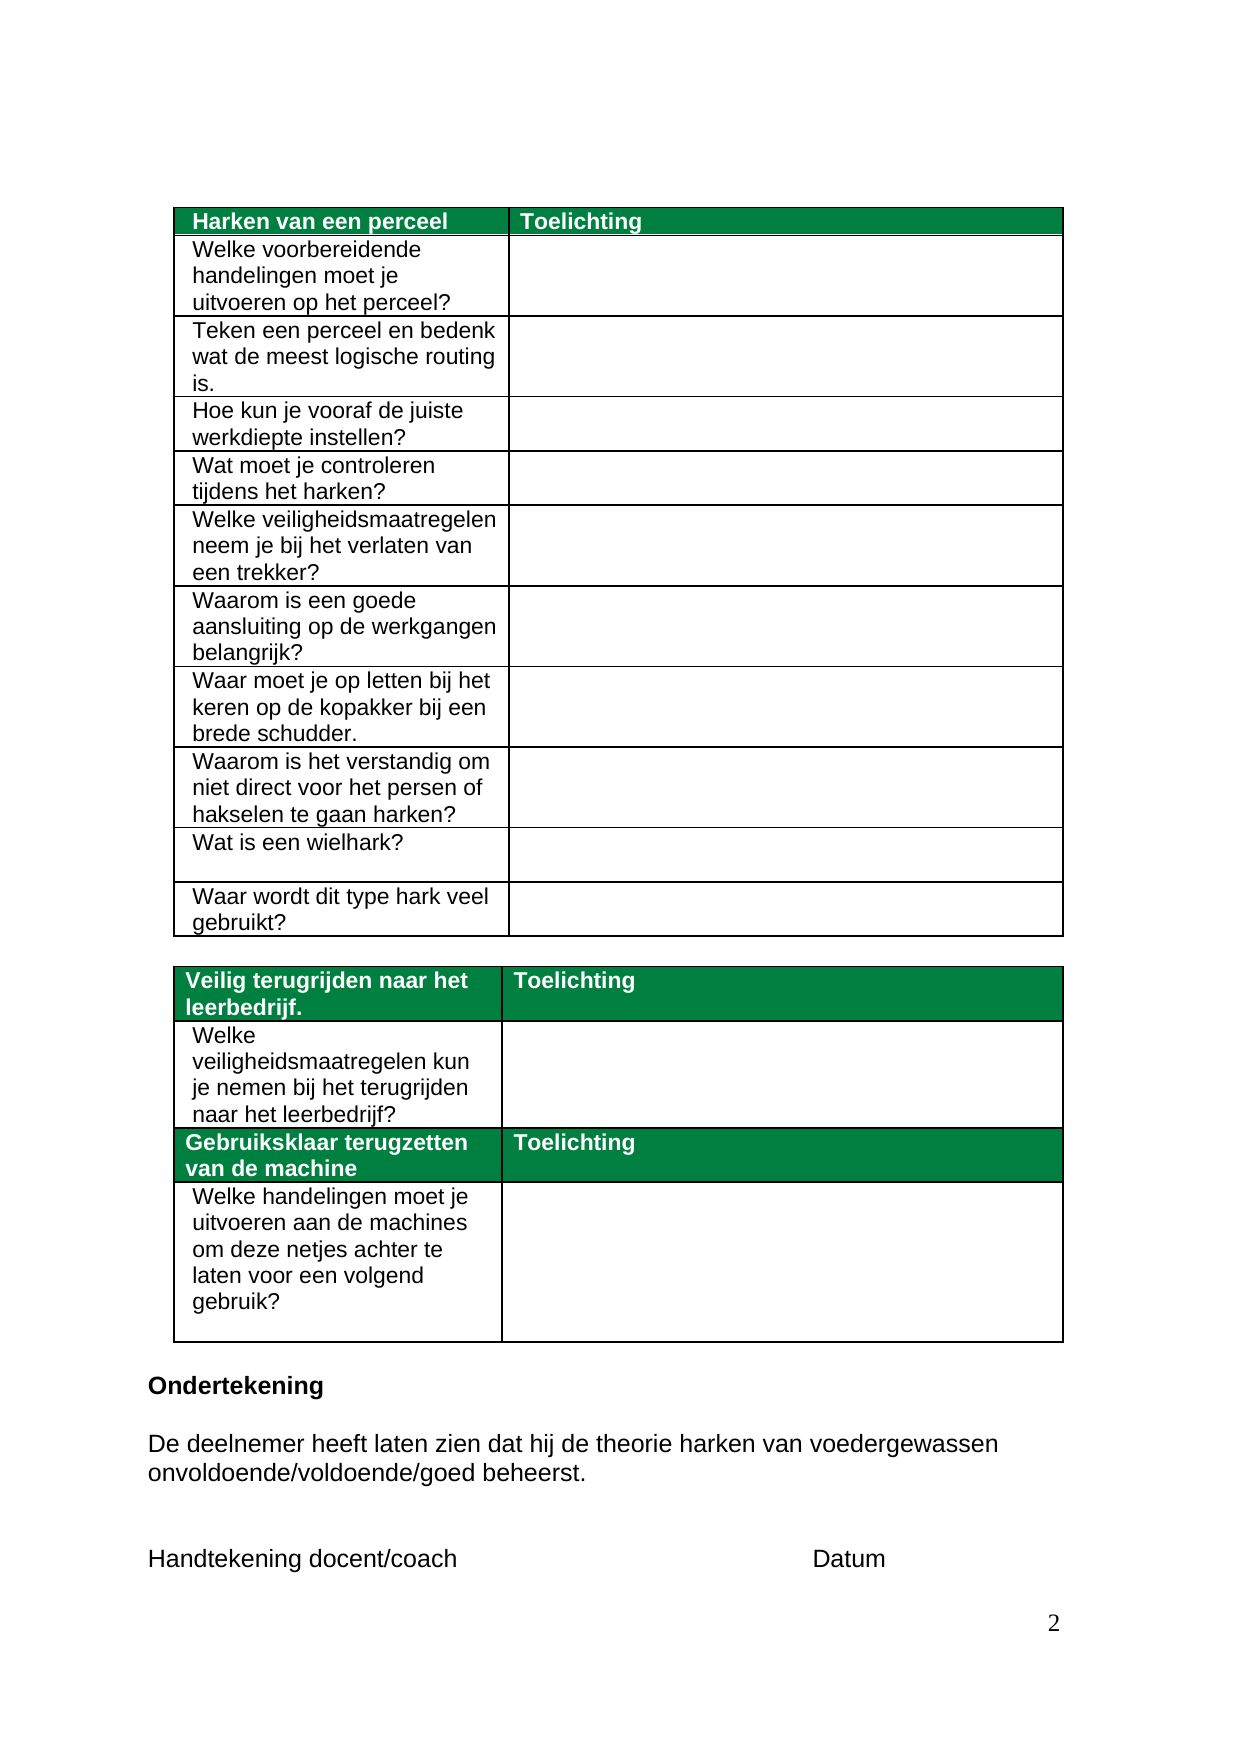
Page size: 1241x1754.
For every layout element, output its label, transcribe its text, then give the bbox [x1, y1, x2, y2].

table_header Toelichting [510, 208, 1062, 234]
table_cell Wat moet je controleren tijdens het harken? [175, 452, 508, 504]
table_cell [510, 452, 1062, 504]
table_cell [510, 748, 1062, 827]
table_cell [510, 236, 1062, 315]
table_cell Teken een perceel en bedenk wat de meest logische routing is. [175, 317, 508, 396]
table_cell Welke veiligheidsmaatregelen kun je nemen bij het terugrijden naar het leerbedrijf? [175, 1022, 501, 1127]
table_cell Hoe kun je vooraf de juiste werkdiepte instellen? [175, 397, 508, 450]
table_header Veilig terugrijden naar het leerbedrijf. [175, 967, 501, 1020]
table_cell [503, 1022, 1062, 1127]
table_cell Welke voorbereidende handelingen moet je uitvoeren op het perceel? [175, 236, 508, 315]
text Ondertekening [148, 1371, 1093, 1400]
text Handtekening docent/coach Datum [148, 1544, 1093, 1572]
table_cell [510, 587, 1062, 666]
table_cell Waarom is een goede aansluiting op de werkgangen belangrijk? [175, 587, 508, 666]
table_cell Waar wordt dit type hark veel gebruikt? [175, 883, 508, 935]
table_cell [510, 506, 1062, 585]
table_cell [510, 828, 1062, 881]
table_cell [503, 1183, 1062, 1341]
table_cell Waarom is het verstandig om niet direct voor het persen of hakselen te gaan harken? [175, 748, 508, 827]
table_cell Waar moet je op letten bij het keren op de kopakker bij een brede schudder. [175, 667, 508, 746]
table_cell Toelichting [503, 1129, 1062, 1181]
table_cell Welke veiligheidsmaatregelen neem je bij het verlaten van een trekker? [175, 506, 508, 585]
table_cell Welke handelingen moet je uitvoeren aan de machines om deze netjes achter te laten voor een volgend gebruik? [175, 1183, 501, 1341]
table_cell [510, 667, 1062, 746]
table_header Toelichting [503, 967, 1062, 1020]
table_cell [510, 317, 1062, 396]
table_cell [510, 883, 1062, 935]
table_cell [510, 397, 1062, 450]
text De deelnemer heeft laten zien dat hij de theorie harken van voedergewassen onvoldoende/voldoende/goed beheerst. [148, 1429, 1093, 1486]
table_cell Wat is een wielhark? [175, 828, 508, 881]
table_cell Gebruiksklaar terugzetten van de machine [175, 1129, 501, 1181]
table_header Harken van een perceel [175, 208, 508, 234]
